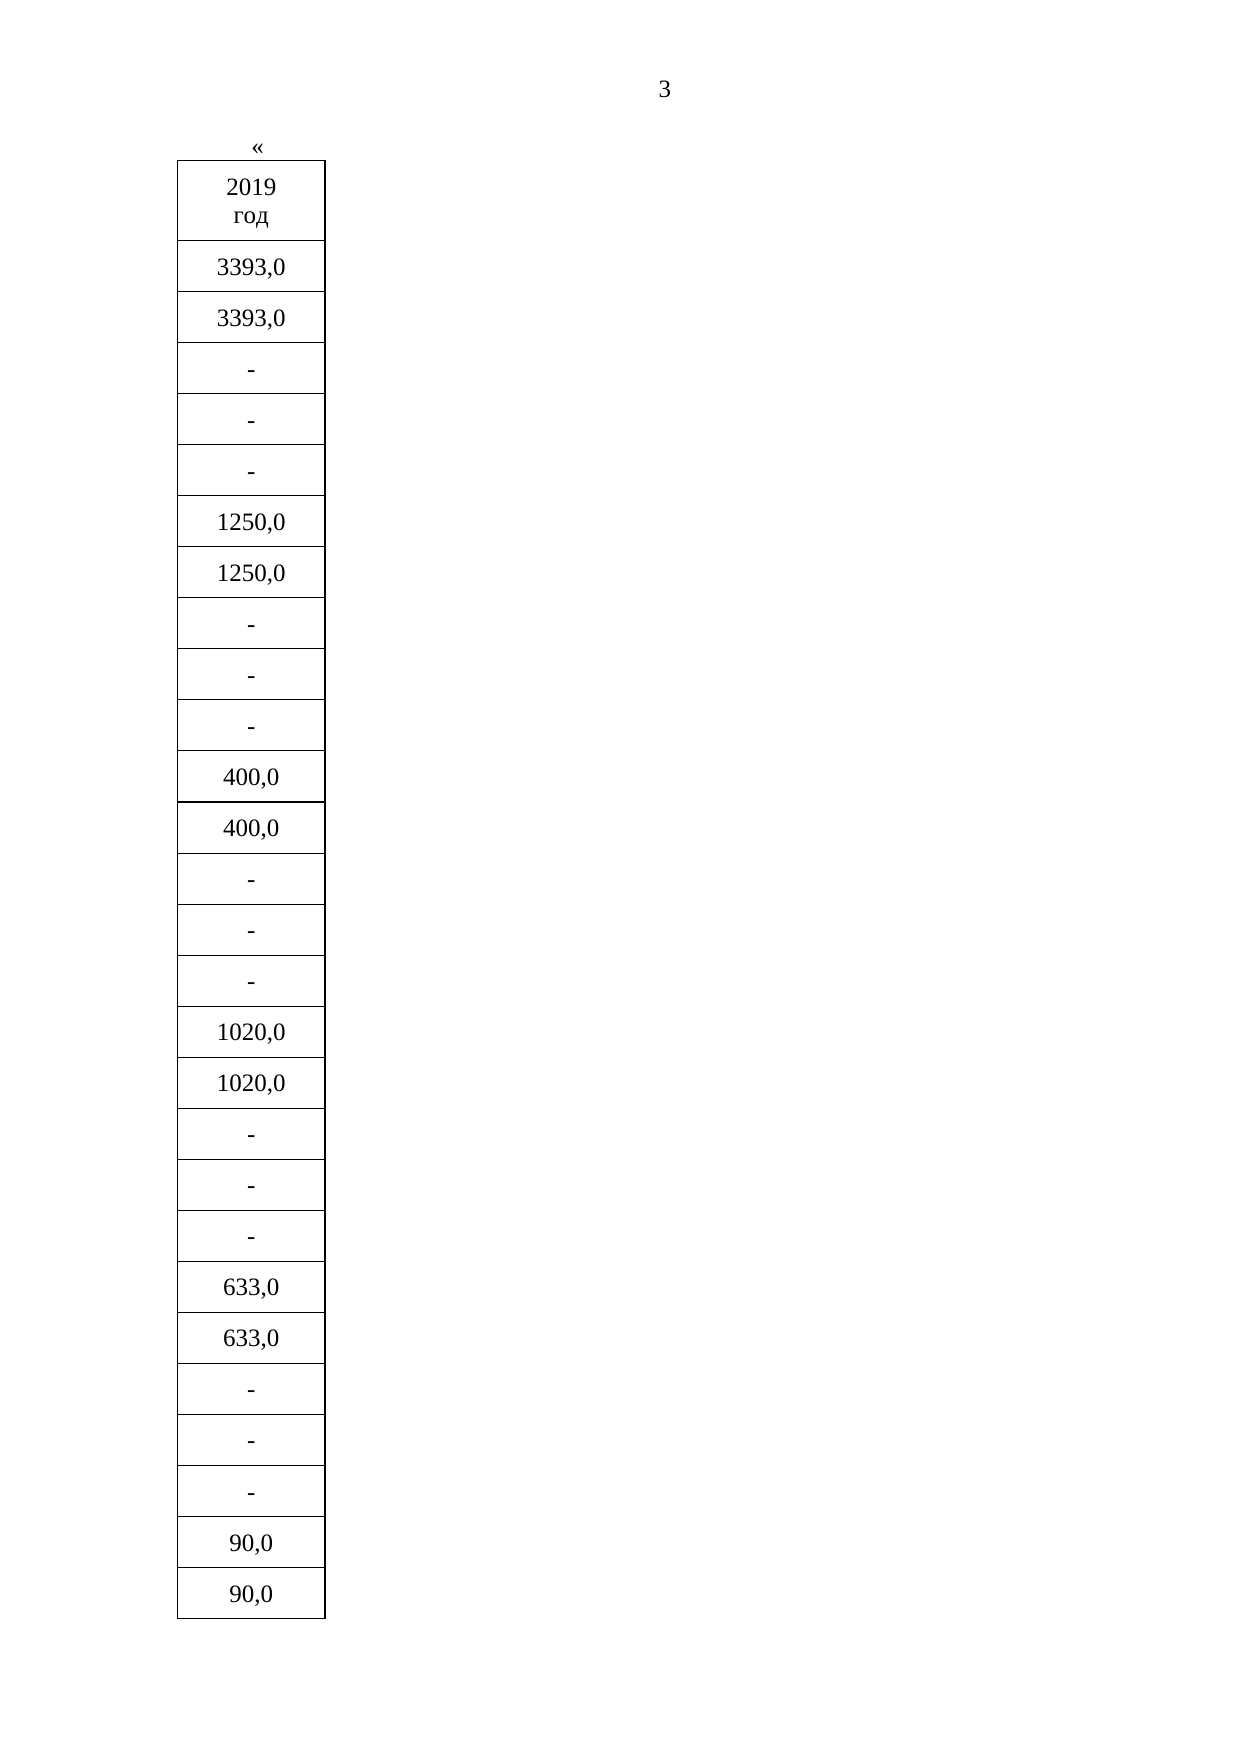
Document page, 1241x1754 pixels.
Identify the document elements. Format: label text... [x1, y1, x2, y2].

table_cell - [178, 905, 324, 954]
table_cell 3393,0 [178, 241, 324, 291]
table_cell - [178, 1160, 324, 1210]
table_cell - [178, 343, 324, 393]
table_cell - [178, 1109, 324, 1159]
table_cell - [178, 1211, 324, 1261]
table_cell 1020,0 [178, 1007, 324, 1057]
table_cell - [178, 1466, 324, 1516]
table_cell - [178, 598, 324, 648]
table_cell - [178, 394, 324, 444]
table_cell 1250,0 [178, 547, 324, 597]
table_cell - [178, 956, 324, 1006]
table_cell 633,0 [178, 1313, 324, 1363]
table_cell 1020,0 [178, 1058, 324, 1108]
table_header 2019 год [178, 161, 324, 240]
table_cell 3393,0 [178, 292, 324, 342]
table_cell - [178, 1415, 324, 1465]
table_cell 633,0 [178, 1262, 324, 1312]
table_cell 90,0 [178, 1568, 324, 1618]
text « [177, 131, 1152, 160]
table_cell 1250,0 [178, 496, 324, 546]
table_cell - [178, 445, 324, 495]
table_cell 400,0 [178, 803, 324, 852]
table_cell 400,0 [178, 751, 324, 801]
table_cell - [178, 700, 324, 750]
table_cell - [178, 1364, 324, 1414]
table_cell - [178, 649, 324, 699]
table_cell 90,0 [178, 1517, 324, 1567]
table_cell - [178, 854, 324, 903]
